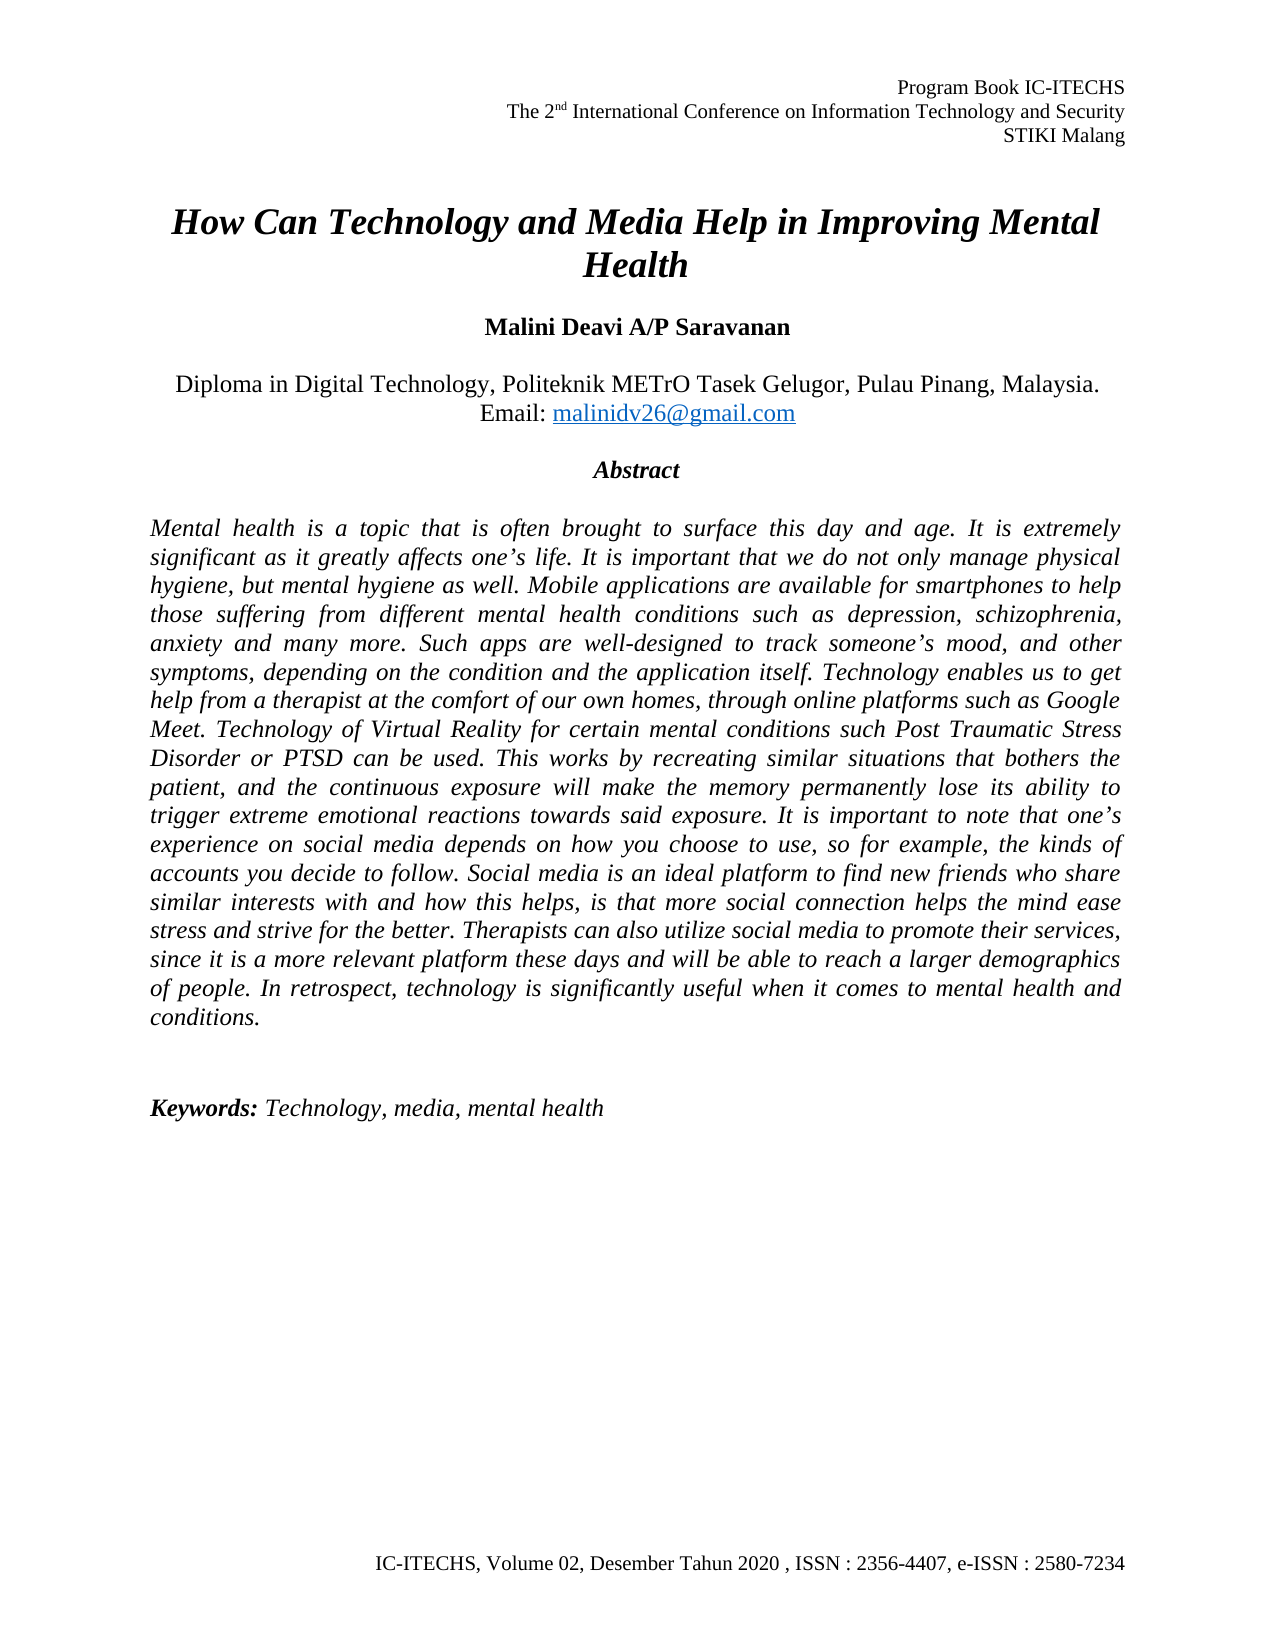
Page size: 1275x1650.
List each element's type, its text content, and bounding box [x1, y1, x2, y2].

text Diploma in Digital Technology, Politeknik METrO Tasek Gelugor, Pulau Pinang, Malaysia. [150, 369, 1125, 398]
text Abstract [150, 456, 1125, 484]
text Keywords: Technology, media, mental health [150, 1093, 1125, 1121]
text Email: malinidv26@gmail.com [150, 398, 1125, 427]
text Mental health is a topic that is often brought to surface this day and age. It is extremely significant as it greatly affects one’s life. It is important that we do not only manage physical hygiene, but mental hygiene as well. Mobile applications are available for smartphones to help those suffering from different mental health conditions such as depression, schizophrenia, anxiety and many more. Such apps are well-designed to track someone’s mood, and other symptoms, depending on the condition and the application itself. Technology enables us to get help from a therapist at the comfort of our own homes, through online platforms such as Google Meet. Technology of Virtual Reality for certain mental conditions such Post Traumatic Stress Disorder or PTSD can be used. This works by recreating similar situations that bothers the patient, and the continuous exposure will make the memory permanently lose its ability to trigger extreme emotional reactions towards said exposure. It is important to note that one’s experience on social media depends on how you choose to use, so for example, the kinds of accounts you decide to follow. Social media is an ideal platform to find new friends who share similar interests with and how this helps, is that more social connection helps the mind ease stress and strive for the better. Therapists can also utilize social media to promote their services, since it is a more relevant platform these days and will be able to reach a larger demographics of people. In retrospect, technology is significantly useful when it comes to mental health and conditions. [150, 513, 1125, 1031]
text How Can Technology and Media Help in Improving Mental Health [150, 199, 1125, 286]
text Malini Deavi A/P Saravanan [150, 312, 1125, 341]
